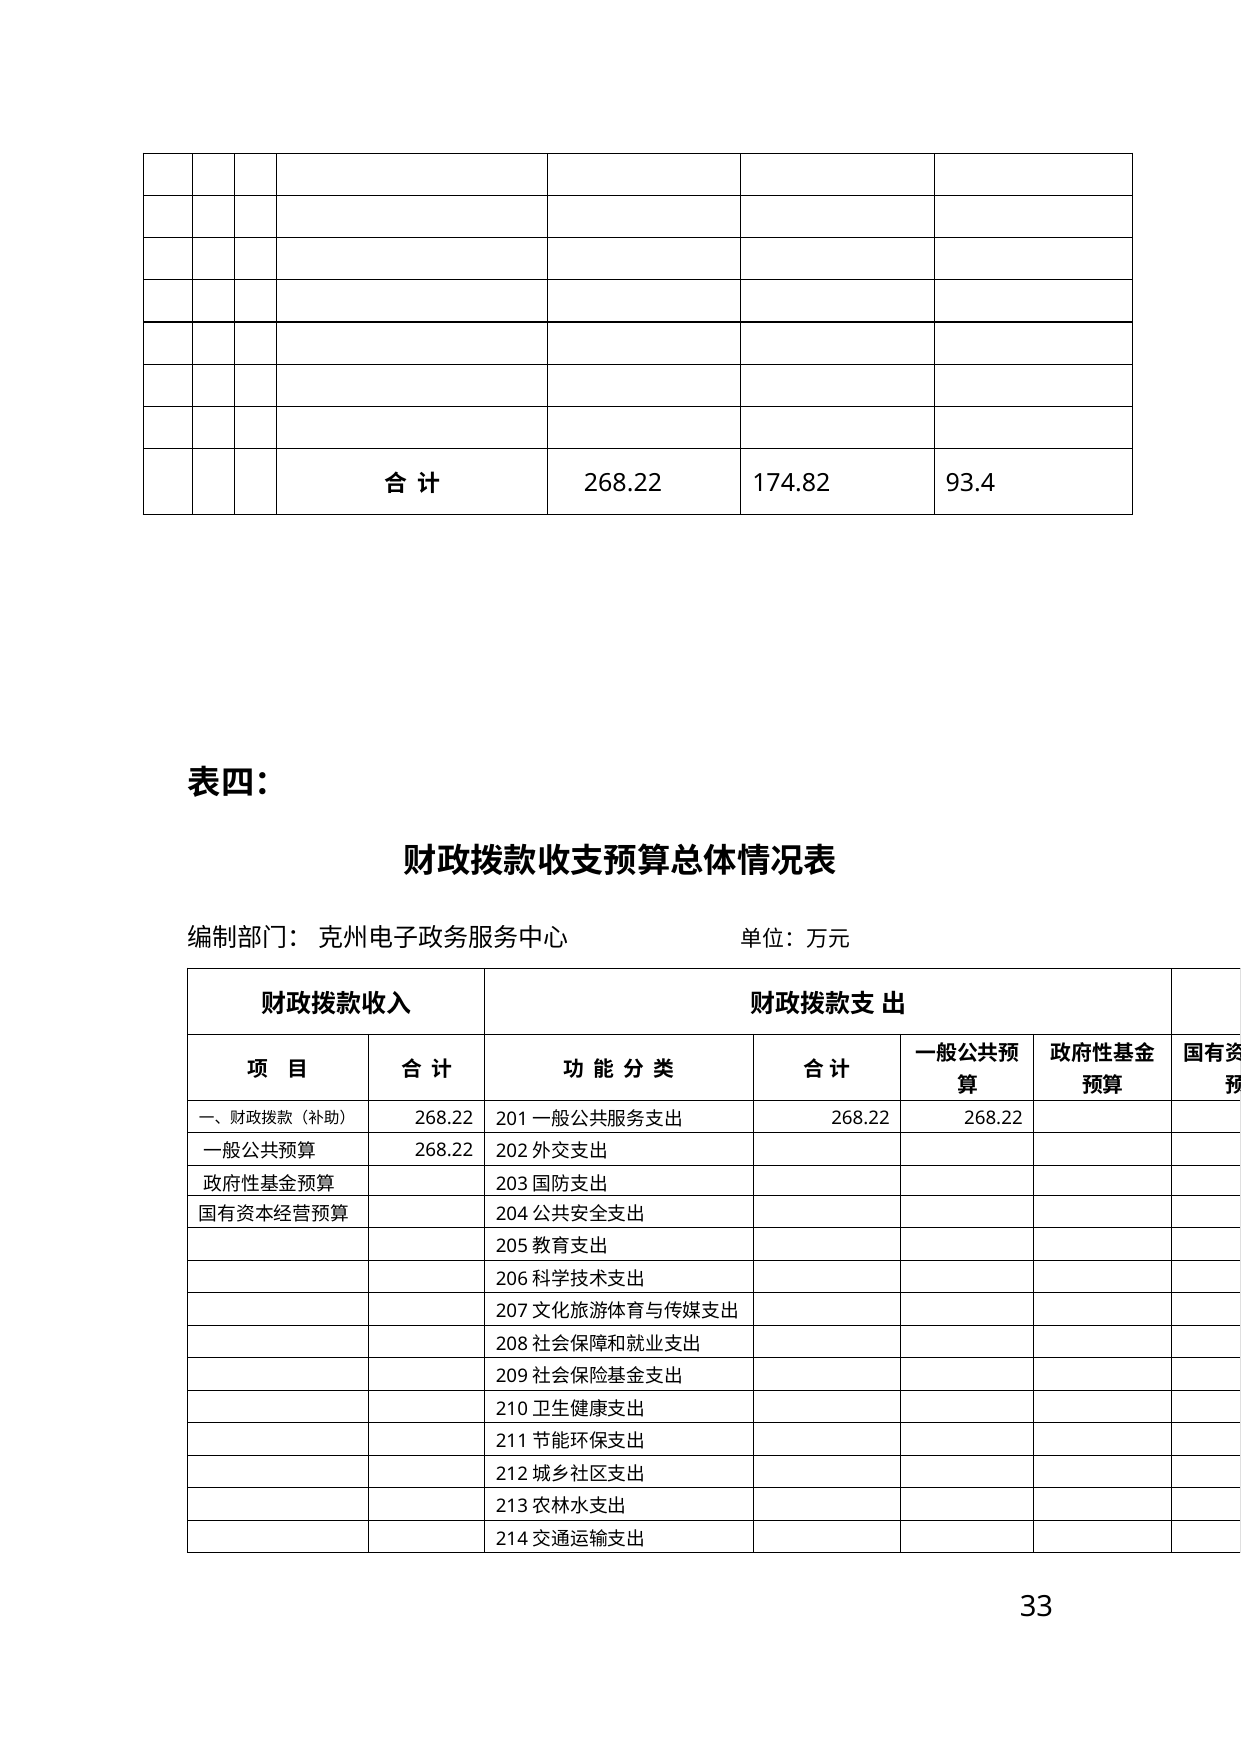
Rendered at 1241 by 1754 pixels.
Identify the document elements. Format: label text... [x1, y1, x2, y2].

table_cell 一、财政拨款（补助） [188, 1101, 368, 1132]
table_cell [1172, 1293, 1240, 1324]
table_cell 国有资本经营预算 [1172, 1035, 1240, 1100]
table_cell [193, 323, 234, 364]
table_cell 202 外交支出 [485, 1133, 753, 1165]
table_cell [369, 1166, 484, 1194]
table_cell [188, 1228, 368, 1259]
table_cell [277, 280, 547, 321]
table_cell 210 卫生健康支出 [485, 1391, 753, 1422]
table_cell 合 计 [754, 1035, 900, 1100]
table_cell 213 农林水支出 [485, 1488, 753, 1519]
table_cell [741, 196, 934, 237]
table_cell [1034, 1391, 1171, 1422]
table_cell [188, 1358, 368, 1389]
table_cell [188, 1391, 368, 1422]
table_cell [548, 196, 740, 237]
table_cell [1172, 1196, 1240, 1227]
table_cell [1034, 1166, 1171, 1194]
table_cell [1172, 1133, 1240, 1165]
table_cell [235, 323, 276, 364]
table_cell [277, 365, 547, 406]
table_cell [369, 1358, 484, 1389]
table_cell 合 计 [369, 1035, 484, 1100]
table_cell [901, 1358, 1033, 1389]
table_cell [188, 1456, 368, 1487]
table_cell 功 能 分 类 [485, 1035, 753, 1100]
table_cell [901, 1228, 1033, 1259]
table_cell [235, 154, 276, 195]
table_cell 203 国防支出 [485, 1166, 753, 1194]
table_cell [1034, 1488, 1171, 1519]
text 表四： [187, 748, 1053, 813]
table_cell 国有资本经营预算 [188, 1196, 368, 1227]
table_cell [277, 238, 547, 279]
table_cell [1034, 1358, 1171, 1389]
table_cell [369, 1521, 484, 1552]
table_cell 174.82 [741, 449, 934, 514]
table_cell [741, 365, 934, 406]
table_cell [1034, 1521, 1171, 1552]
table_cell [193, 365, 234, 406]
table_cell [1172, 1261, 1240, 1292]
table_cell [754, 1391, 900, 1422]
table_cell [1034, 1456, 1171, 1487]
table_cell [1172, 1488, 1240, 1519]
table_cell [193, 196, 234, 237]
table_cell [188, 1261, 368, 1292]
table_cell [188, 1488, 368, 1519]
table_cell [1172, 1166, 1240, 1194]
table_cell [369, 1261, 484, 1292]
table_cell [754, 1293, 900, 1324]
table_cell [935, 365, 1132, 406]
table_cell [1034, 1326, 1171, 1357]
table_cell [754, 1358, 900, 1389]
table_cell [901, 1133, 1033, 1165]
table_cell 项 目 [188, 1035, 368, 1100]
table_cell [901, 1293, 1033, 1324]
table_cell [235, 196, 276, 237]
table_cell [144, 196, 192, 237]
table_cell 一般公共预算 [901, 1035, 1033, 1100]
table_header 财政拨款支 出 [485, 969, 1171, 1034]
table_cell [193, 407, 234, 448]
table_cell [901, 1391, 1033, 1422]
table_cell [754, 1166, 900, 1194]
table_cell [144, 407, 192, 448]
table_cell [369, 1228, 484, 1259]
table_cell [1034, 1196, 1171, 1227]
table_cell 政府性基金预算 [188, 1166, 368, 1194]
table_cell [901, 1326, 1033, 1357]
table_cell 268.22 [369, 1133, 484, 1165]
table_cell [1172, 1358, 1240, 1389]
table_cell [235, 449, 276, 514]
table_cell [901, 1423, 1033, 1454]
table_cell [369, 1423, 484, 1454]
table_cell 206 科学技术支出 [485, 1261, 753, 1292]
table_cell [754, 1196, 900, 1227]
table_cell [277, 196, 547, 237]
table_cell 211 节能环保支出 [485, 1423, 753, 1454]
table_cell [901, 1488, 1033, 1519]
table_cell [901, 1261, 1033, 1292]
table_cell [369, 1488, 484, 1519]
table_cell [935, 154, 1132, 195]
table_cell [1172, 1521, 1240, 1552]
table_cell [1034, 1133, 1171, 1165]
table_cell [741, 323, 934, 364]
table_cell [188, 1326, 368, 1357]
table_cell [548, 280, 740, 321]
table_cell [369, 1196, 484, 1227]
table_cell [235, 365, 276, 406]
table_cell [754, 1133, 900, 1165]
table_cell [754, 1488, 900, 1519]
table_cell 208 社会保障和就业支出 [485, 1326, 753, 1357]
table_cell [548, 154, 740, 195]
table_cell [901, 1196, 1033, 1227]
table_cell [754, 1456, 900, 1487]
table_cell [1172, 1326, 1240, 1357]
table_cell [1034, 1101, 1171, 1132]
table_cell [754, 1521, 900, 1552]
table_cell [369, 1293, 484, 1324]
table_cell [277, 154, 547, 195]
table_cell 268.22 [548, 449, 740, 514]
table_cell [935, 196, 1132, 237]
table_cell [277, 323, 547, 364]
table_cell [741, 238, 934, 279]
table_cell [901, 1456, 1033, 1487]
table_cell 268.22 [901, 1101, 1033, 1132]
table_cell [193, 238, 234, 279]
table_cell [144, 323, 192, 364]
table_cell 合 计 [277, 449, 547, 514]
table_cell 268.22 [369, 1101, 484, 1132]
table_cell [193, 154, 234, 195]
table_cell [188, 1521, 368, 1552]
table_cell [901, 1166, 1033, 1194]
table_cell [901, 1521, 1033, 1552]
table_cell [193, 449, 234, 514]
table_cell 212 城乡社区支出 [485, 1456, 753, 1487]
table_cell [369, 1456, 484, 1487]
table_cell [188, 1423, 368, 1454]
table_cell [741, 154, 934, 195]
table_cell [188, 1293, 368, 1324]
table_cell [935, 323, 1132, 364]
table_cell 214 交通运输支出 [485, 1521, 753, 1552]
table_cell 207 文化旅游体育与传媒支出 [485, 1293, 753, 1324]
table_cell [1172, 1456, 1240, 1487]
table_cell [935, 280, 1132, 321]
table_cell [1172, 1423, 1240, 1454]
table_cell [935, 407, 1132, 448]
table_cell [235, 280, 276, 321]
table_cell 93.4 [935, 449, 1132, 514]
table_cell [193, 280, 234, 321]
table_cell [1034, 1293, 1171, 1324]
table_cell 209 社会保险基金支出 [485, 1358, 753, 1389]
table_cell [277, 407, 547, 448]
table_cell 205 教育支出 [485, 1228, 753, 1259]
table_cell [369, 1326, 484, 1357]
table_cell 201 一般公共服务支出 [485, 1101, 753, 1132]
table_cell [754, 1326, 900, 1357]
table_header 财政拨款收入 [188, 969, 484, 1034]
table_cell 204 公共安全支出 [485, 1196, 753, 1227]
table_cell [548, 238, 740, 279]
table_cell [235, 238, 276, 279]
table_cell 268.22 [754, 1101, 900, 1132]
text 编制部门： 克州电子政务服务中心 单位：万元 [187, 903, 1053, 968]
table_cell [144, 280, 192, 321]
table_cell [754, 1423, 900, 1454]
text 财政拨款收支预算总体情况表 [187, 825, 1053, 890]
table_cell [548, 323, 740, 364]
table_cell [1034, 1228, 1171, 1259]
table_cell [935, 238, 1132, 279]
table_cell [1034, 1423, 1171, 1454]
table_cell 政府性基金预算 [1034, 1035, 1171, 1100]
table_cell [1172, 1228, 1240, 1259]
table_cell [144, 154, 192, 195]
table_cell [1172, 1101, 1240, 1132]
table_cell 一般公共预算 [188, 1133, 368, 1165]
table_cell [235, 407, 276, 448]
table_cell [1172, 1391, 1240, 1422]
table_cell [369, 1391, 484, 1422]
table_cell [144, 238, 192, 279]
table_cell [741, 407, 934, 448]
table_cell [754, 1228, 900, 1259]
table_cell [144, 449, 192, 514]
table_cell [754, 1261, 900, 1292]
table_cell [741, 280, 934, 321]
table_cell [1034, 1261, 1171, 1292]
table_header [1172, 969, 1240, 1034]
table_cell [548, 407, 740, 448]
table_cell [144, 365, 192, 406]
table_cell [548, 365, 740, 406]
